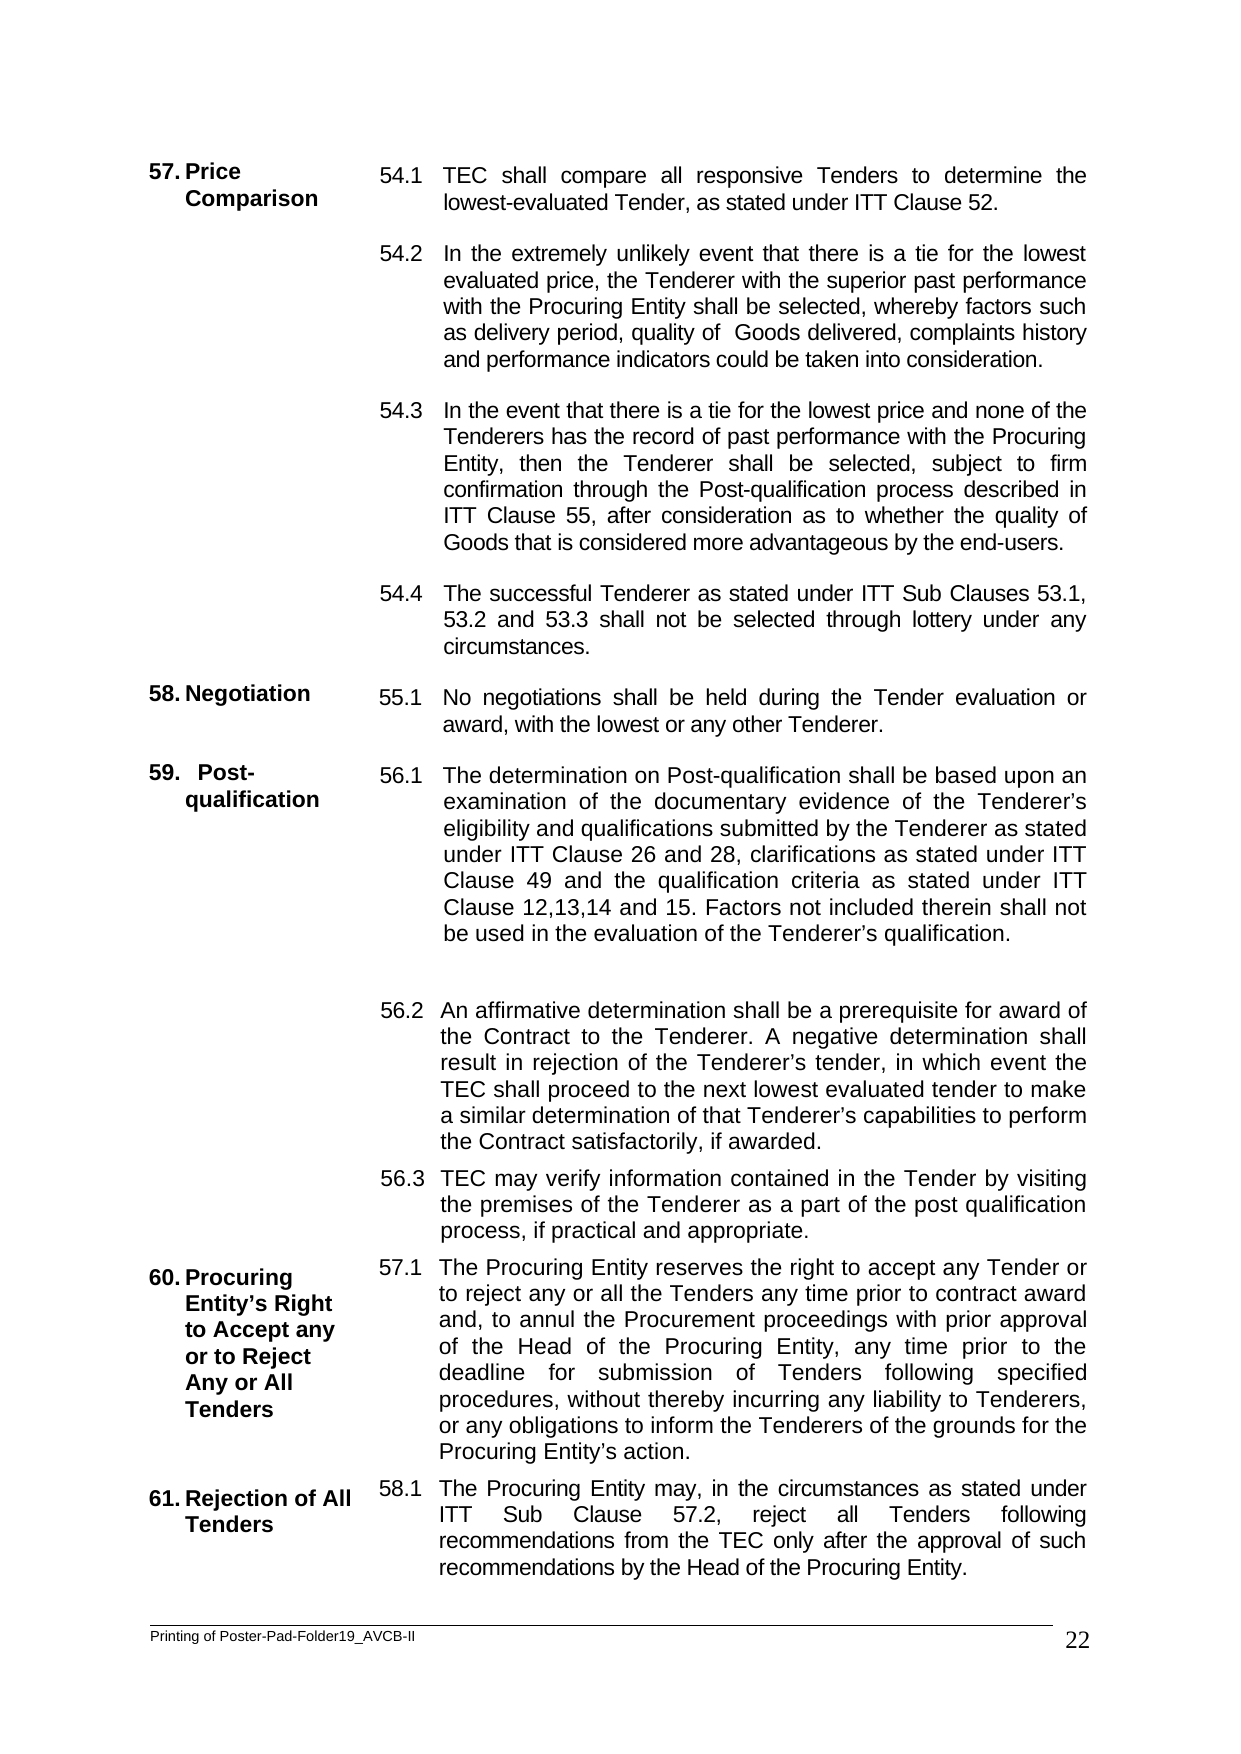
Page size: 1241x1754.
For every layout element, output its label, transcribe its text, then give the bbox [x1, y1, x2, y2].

table_cell TEC may verify information contained in the Tender by visiting the premises of the Tenderer as a part of the post qualification process, if practical and appropriate. [368, 1165, 1099, 1254]
table_cell No negotiations shall be held during the Tender evaluation or award, with the lowest or any other Tenderer. [368, 672, 1099, 749]
table_cell The Procuring Entity reserves the right to accept any Tender or to reject any or all the Tenders any time prior to contract award and, to annul the Procurement proceedings with prior approval of the Head of the Procuring Entity, any time prior to the deadline for submission of Tenders following specified procedures, without thereby incurring any liability to Tenderers, or any obligations to inform the Tenderers of the grounds for the Procuring Entity’s action. [368, 1254, 1099, 1474]
table_cell In the extremely unlikely event that there is a tie for the lowest evaluated price, the Tenderer with the superior past performance with the Procuring Entity shall be selected, whereby factors such as delivery period, quality of Goods delivered, complaints history and performance indicators could be taken into consideration. [368, 228, 1099, 384]
table_cell Post-qualification [136, 749, 367, 1254]
table_cell In the event that there is a tie for the lowest price and none of the Tenderers has the record of past performance with the Procuring Entity, then the Tenderer shall be selected, subject to firm confirmation through the Post-qualification process described in ITT Clause 55, after consideration as to whether the quality of Goods that is considered more advantageous by the end-users. [368, 385, 1099, 568]
table_cell The determination on Post-qualification shall be based upon an examination of the documentary evidence of the Tenderer’s eligibility and qualifications submitted by the Tenderer as stated under ITT Clause 26 and 28, clarifications as stated under ITT Clause 49 and the qualification criteria as stated under ITT Clause 12,13,14 and 15. Factors not included therein shall not be used in the evaluation of the Tenderer’s qualification. [368, 749, 1099, 997]
table_cell Price Comparison [136, 150, 367, 672]
table_cell The Procuring Entity may, in the circumstances as stated under ITT Sub Clause 57.2, reject all Tenders following recommendations from the TEC only after the approval of such recommendations by the Head of the Procuring Entity. [368, 1475, 1099, 1590]
table_cell An affirmative determination shall be a prerequisite for award of the Contract to the Tenderer. A negative determination shall result in rejection of the Tenderer’s tender, in which event the TEC shall proceed to the next lowest evaluated tender to make a similar determination of that Tenderer’s capabilities to perform the Contract satisfactorily, if awarded. [368, 997, 1099, 1165]
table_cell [136, 1475, 367, 1590]
table_cell Procuring Entity’s Right to Accept any or to Reject Any or All Tenders [136, 1254, 367, 1474]
table_cell The successful Tenderer as stated under ITT Sub Clauses 53.1, 53.2 and 53.3 shall not be selected through lottery under any circumstances. [368, 568, 1099, 672]
table_cell Negotiation [136, 672, 367, 749]
table_cell TEC shall compare all responsive Tenders to determine the lowest-evaluated Tender, as stated under ITT Clause 52. [368, 150, 1099, 228]
